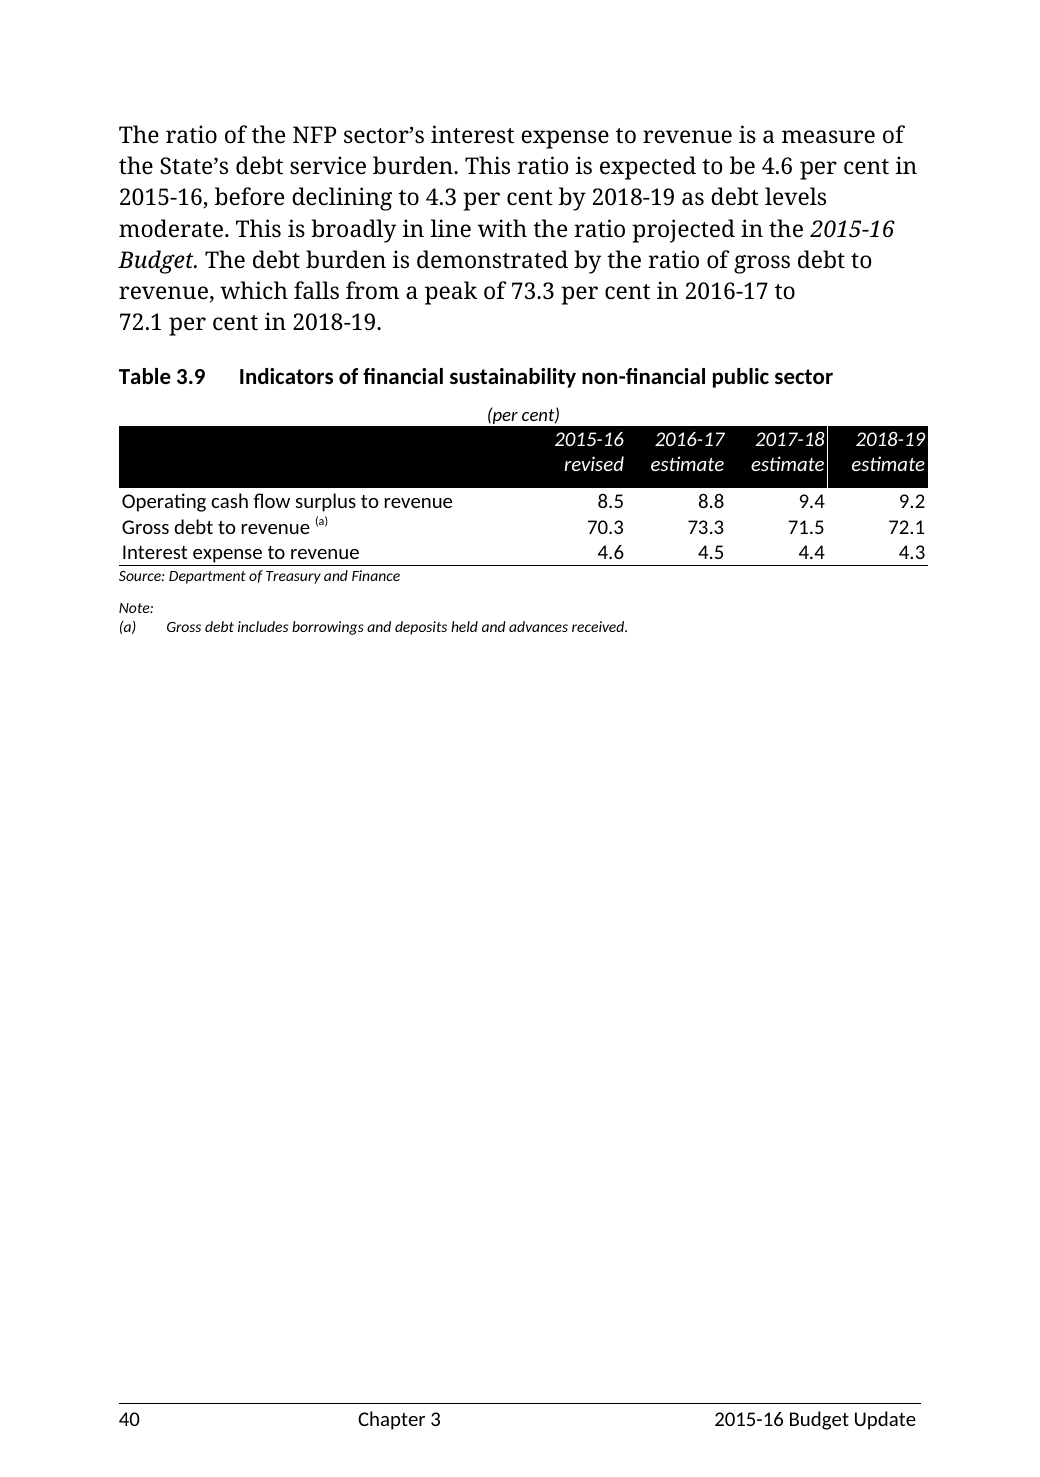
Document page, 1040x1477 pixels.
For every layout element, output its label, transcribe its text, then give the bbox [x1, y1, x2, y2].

table_cell 2017-18 estimate [727, 426, 827, 488]
table_header (per cent) [119, 403, 928, 426]
table_cell Gross debt to revenue (a) [119, 514, 526, 539]
table_cell Interest expense to revenue [119, 539, 526, 565]
text Source: Department of Treasury and Finance [119, 566, 921, 585]
subtitle Table 3.9 Indicators of financial sustainability non-financial public sector [119, 362, 921, 391]
table_cell 9.2 [828, 489, 928, 514]
table_cell 70.3 [526, 514, 627, 539]
table_cell 72.1 [828, 514, 928, 539]
table_cell 8.8 [627, 489, 727, 514]
table_cell 2016-17 estimate [627, 426, 727, 488]
table_cell 73.3 [627, 514, 727, 539]
table_cell 4.4 [727, 539, 827, 565]
table_cell Operating cash flow surplus to revenue [119, 489, 526, 514]
table_cell 8.5 [526, 489, 627, 514]
text The ratio of the NFP sector’s interest expense to revenue is a measure of the State’s debt service burden. This ratio is expected to be 4.6 per cent in 2015-16, before declining to 4.3 per cent by 2018-19 as debt levels moderate. This is broadly in line with the ratio projected in the 2015-16 Budget. The debt burden is demonstrated by the ratio of gross debt to revenue, which falls from a peak of 73.3 per cent in 2016-17 to 72.1 per cent in 2018-19. [119, 119, 921, 337]
table_cell [119, 426, 526, 488]
table_cell 71.5 [727, 514, 827, 539]
table_cell 4.5 [627, 539, 727, 565]
table_cell 4.3 [828, 539, 928, 565]
text (a) Gross debt includes borrowings and deposits held and advances received. [119, 617, 921, 636]
table_cell 4.6 [526, 539, 627, 565]
table_cell 9.4 [727, 489, 827, 514]
table_cell 2018-19 estimate [828, 426, 928, 488]
text Note: [119, 598, 921, 617]
table_cell 2015-16 revised [526, 426, 627, 488]
